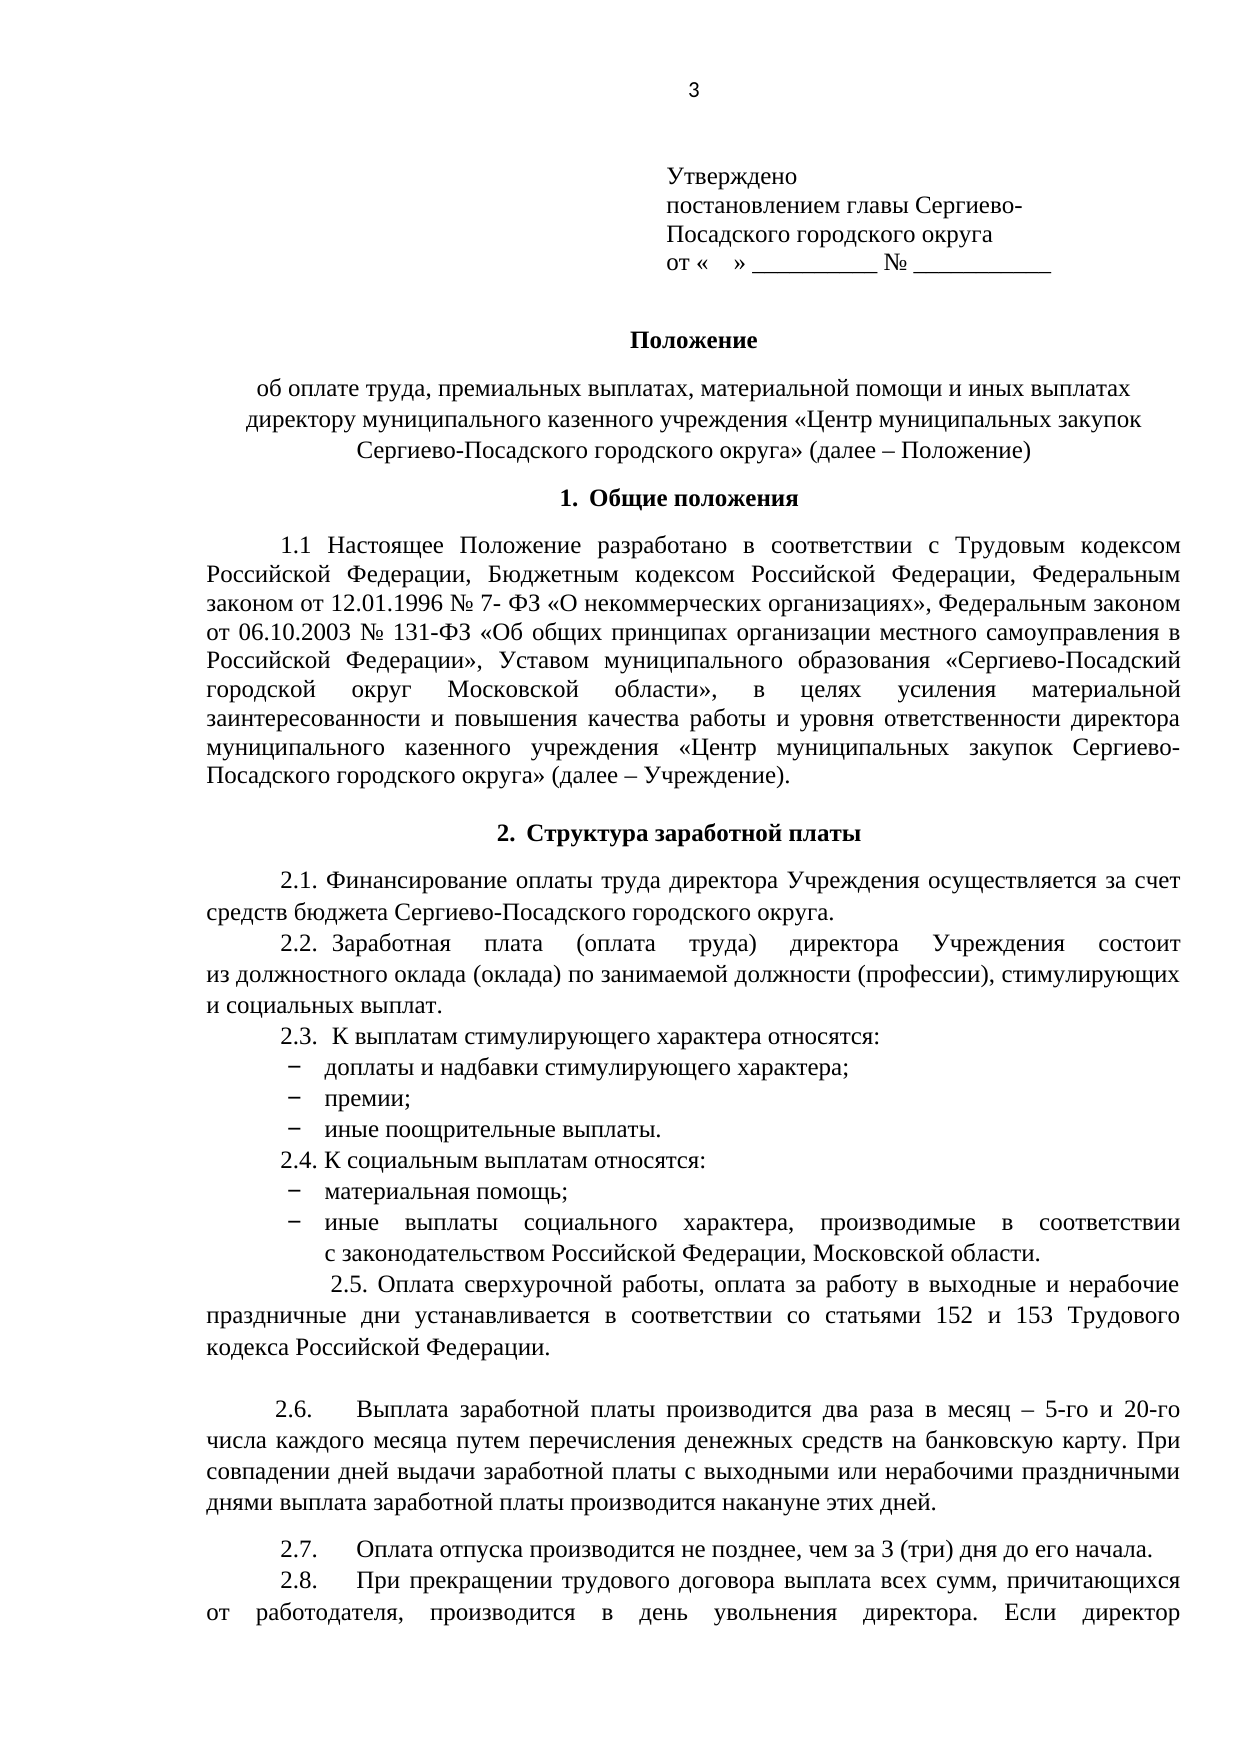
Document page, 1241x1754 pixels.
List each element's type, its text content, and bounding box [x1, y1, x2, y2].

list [206, 1566, 1181, 1625]
text Положение [206, 325, 1181, 354]
list доплаты и надбавки стимулирующего характера; [287, 1052, 1181, 1081]
list 2.7. Оплата отпуска производится не позднее, чем за 3 (три) дня до его начала. [206, 1534, 1181, 1563]
table_header Утверждено постановлением главы Сергиево-Посадского городского округа от « » __________ № ___________ [655, 161, 1156, 280]
text 2.5. Оплата сверхурочной работы, оплата за работу в выходные и нерабочие праздничные дни устанавливается в соответствии со статьями 152 и 153 Трудового кодекса Российской Федерации. [206, 1269, 1181, 1360]
list иные выплаты социального характера, производимые в соответствии с законодательством Российской Федерации, Московской области. [287, 1207, 1181, 1267]
list Общие положения [177, 483, 1181, 511]
text об оплате труда, премиальных выплатах, материальной помощи и иных выплатах директору муниципального казенного учреждения «Центр муниципальных закупок Сергиево-Посадского городского округа» (далее – Положение) [206, 373, 1181, 464]
text 2.4. К социальным выплатам относятся: [206, 1145, 1181, 1174]
text 1.1 Настоящее Положение разработано в соответствии с Трудовым кодексом Российской Федерации, Бюджетным кодексом Российской Федерации, Федеральным законом от 12.01.1996 № 7- ФЗ «О некоммерческих организациях», Федеральным законом от 06.10.2003 № 131-ФЗ «Об общих принципах организации местного самоуправления в Российской Федерации», Уставом муниципального образования «Сергиево-Посадский городской округ Московской области», в целях усиления материальной заинтересованности и повышения качества работы и уровня ответственности директора муниципального казенного учреждения «Центр муниципальных закупок Сергиево-Посадского городского округа» (далее – Учреждение). [206, 530, 1181, 789]
list премии; [287, 1083, 1181, 1112]
list Структура заработной платы [177, 818, 1181, 847]
text 2.2. Заработная плата (оплата труда) директора Учреждения состоит из должностного оклада (оклада) по занимаемой должности (профессии), стимулирующих и социальных выплат. [206, 928, 1181, 1018]
list иные поощрительные выплаты. [287, 1114, 1181, 1143]
list материальная помощь; [287, 1176, 1181, 1205]
text 2.6. Выплата заработной платы производится два раза в месяц – 5-го и 20-го числа каждого месяца путем перечисления денежных средств на банковскую карту. При совпадении дней выдачи заработной платы с выходными или нерабочими праздничными днями выплата заработной платы производится накануне этих дней. [206, 1394, 1181, 1516]
text 2.3. К выплатам стимулирующего характера относятся: [206, 1021, 1181, 1049]
text 2.1. Финансирование оплаты труда директора Учреждения осуществляется за счет средств бюджета Сергиево-Посадского городского округа. [206, 866, 1181, 925]
